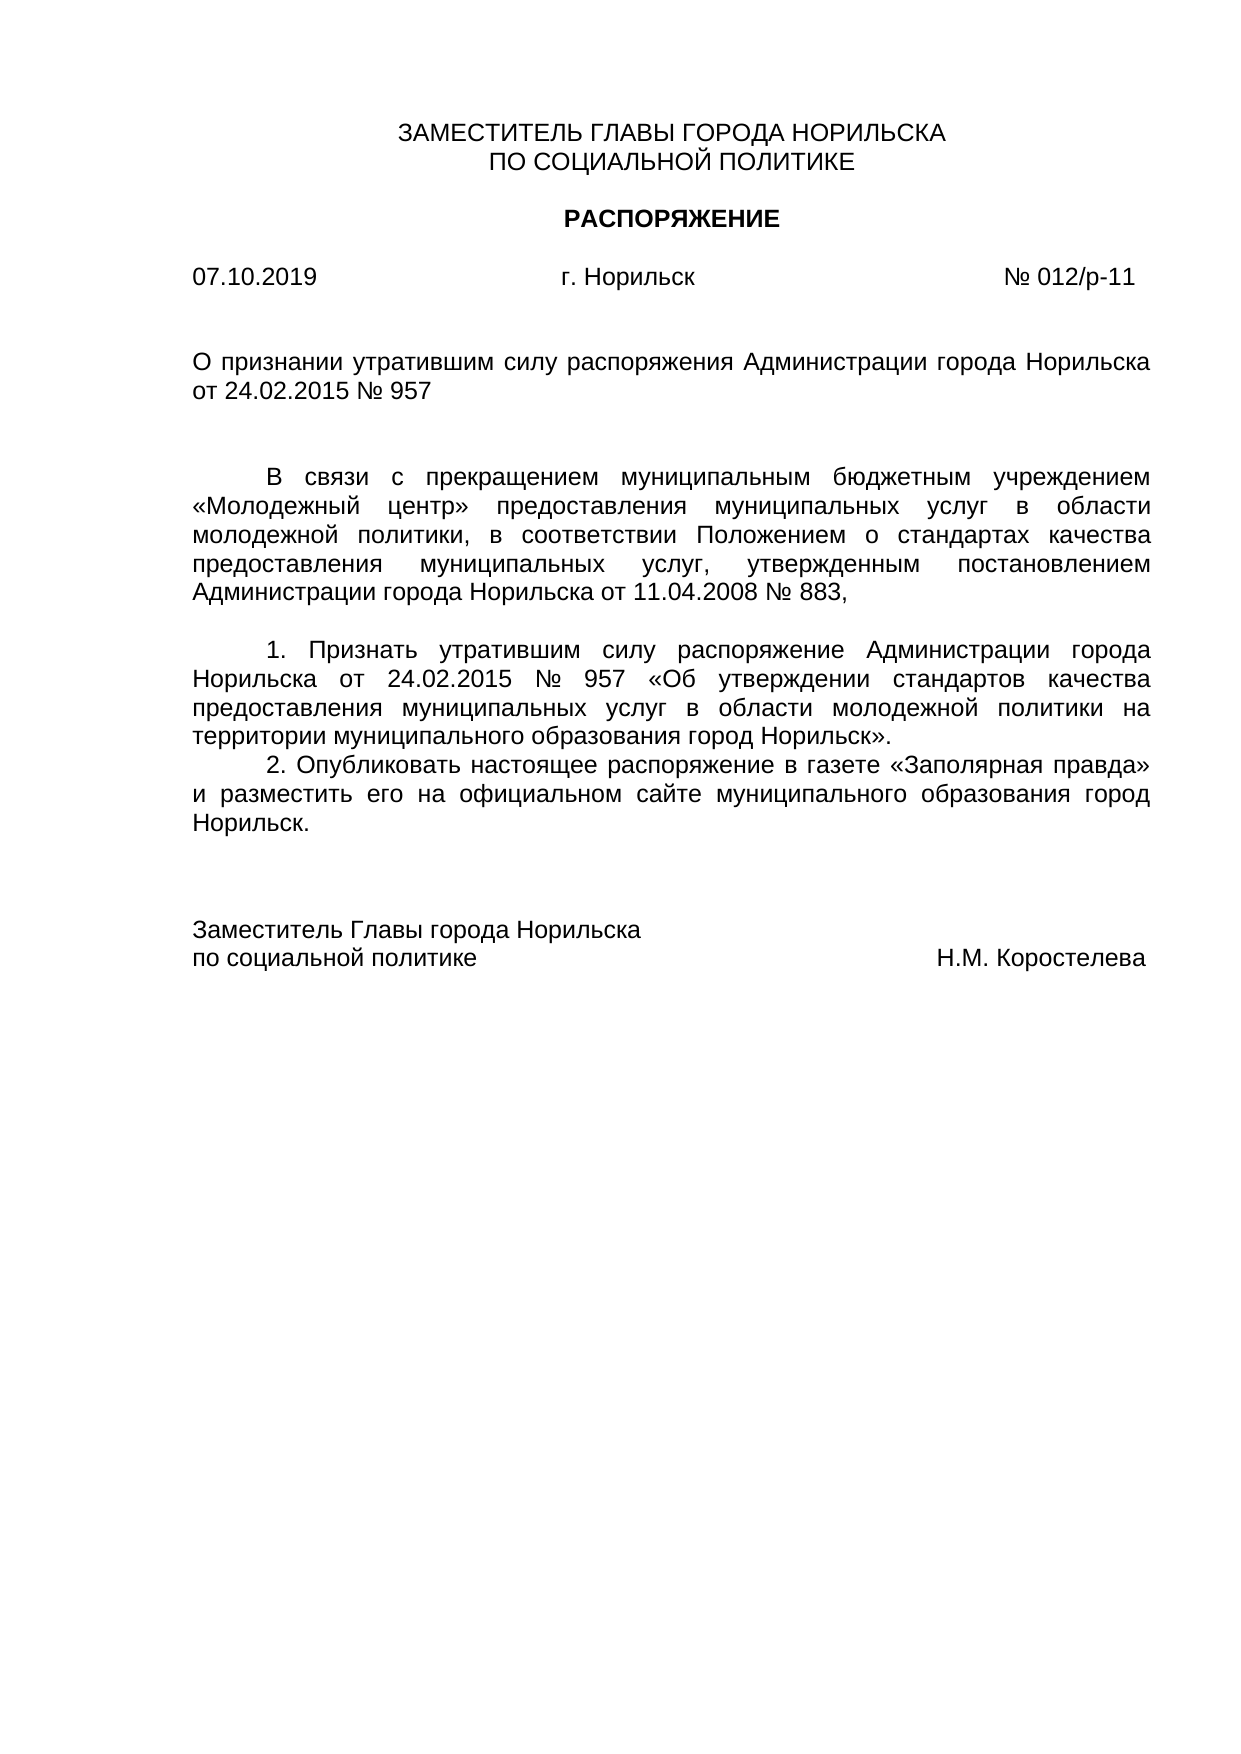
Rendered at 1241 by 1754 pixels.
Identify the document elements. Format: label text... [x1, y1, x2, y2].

text 1. Признать утратившим силу распоряжение Администрации города Норильска от 24.02.2015 № 957 «Об утверждении стандартов качества предоставления муниципальных услуг в области молодежной политики на территории муниципального образования город Норильск». [192, 635, 1152, 750]
text Заместитель Главы города Норильска [192, 914, 1152, 943]
text ПО СОЦИАЛЬНОЙ ПОЛИТИКЕ [192, 147, 1152, 176]
text РАСПОРЯЖЕНИЕ [192, 204, 1152, 233]
title О признании утратившим силу распоряжения Администрации города Норильска от 24.02.2015 № 957 [192, 347, 1152, 405]
text 2. Опубликовать настоящее распоряжение в газете «Заполярная правда» и разместить его на официальном сайте муниципального образования город Норильск. [192, 750, 1152, 836]
text по социальной политике Н.М. Коростелева [192, 943, 1152, 972]
text ЗАМЕСТИТЕЛЬ ГЛАВЫ ГОРОДА НОРИЛЬСКА [192, 118, 1152, 147]
text 07.10.2019 г. Норильск № 012/р-11 [192, 262, 1152, 291]
text В связи с прекращением муниципальным бюджетным учреждением «Молодежный центр» предоставления муниципальных услуг в области молодежной политики, в соответствии Положением о стандартах качества предоставления муниципальных услуг, утвержденным постановлением Администрации города Норильска от 11.04.2008 № 883, [192, 462, 1152, 606]
